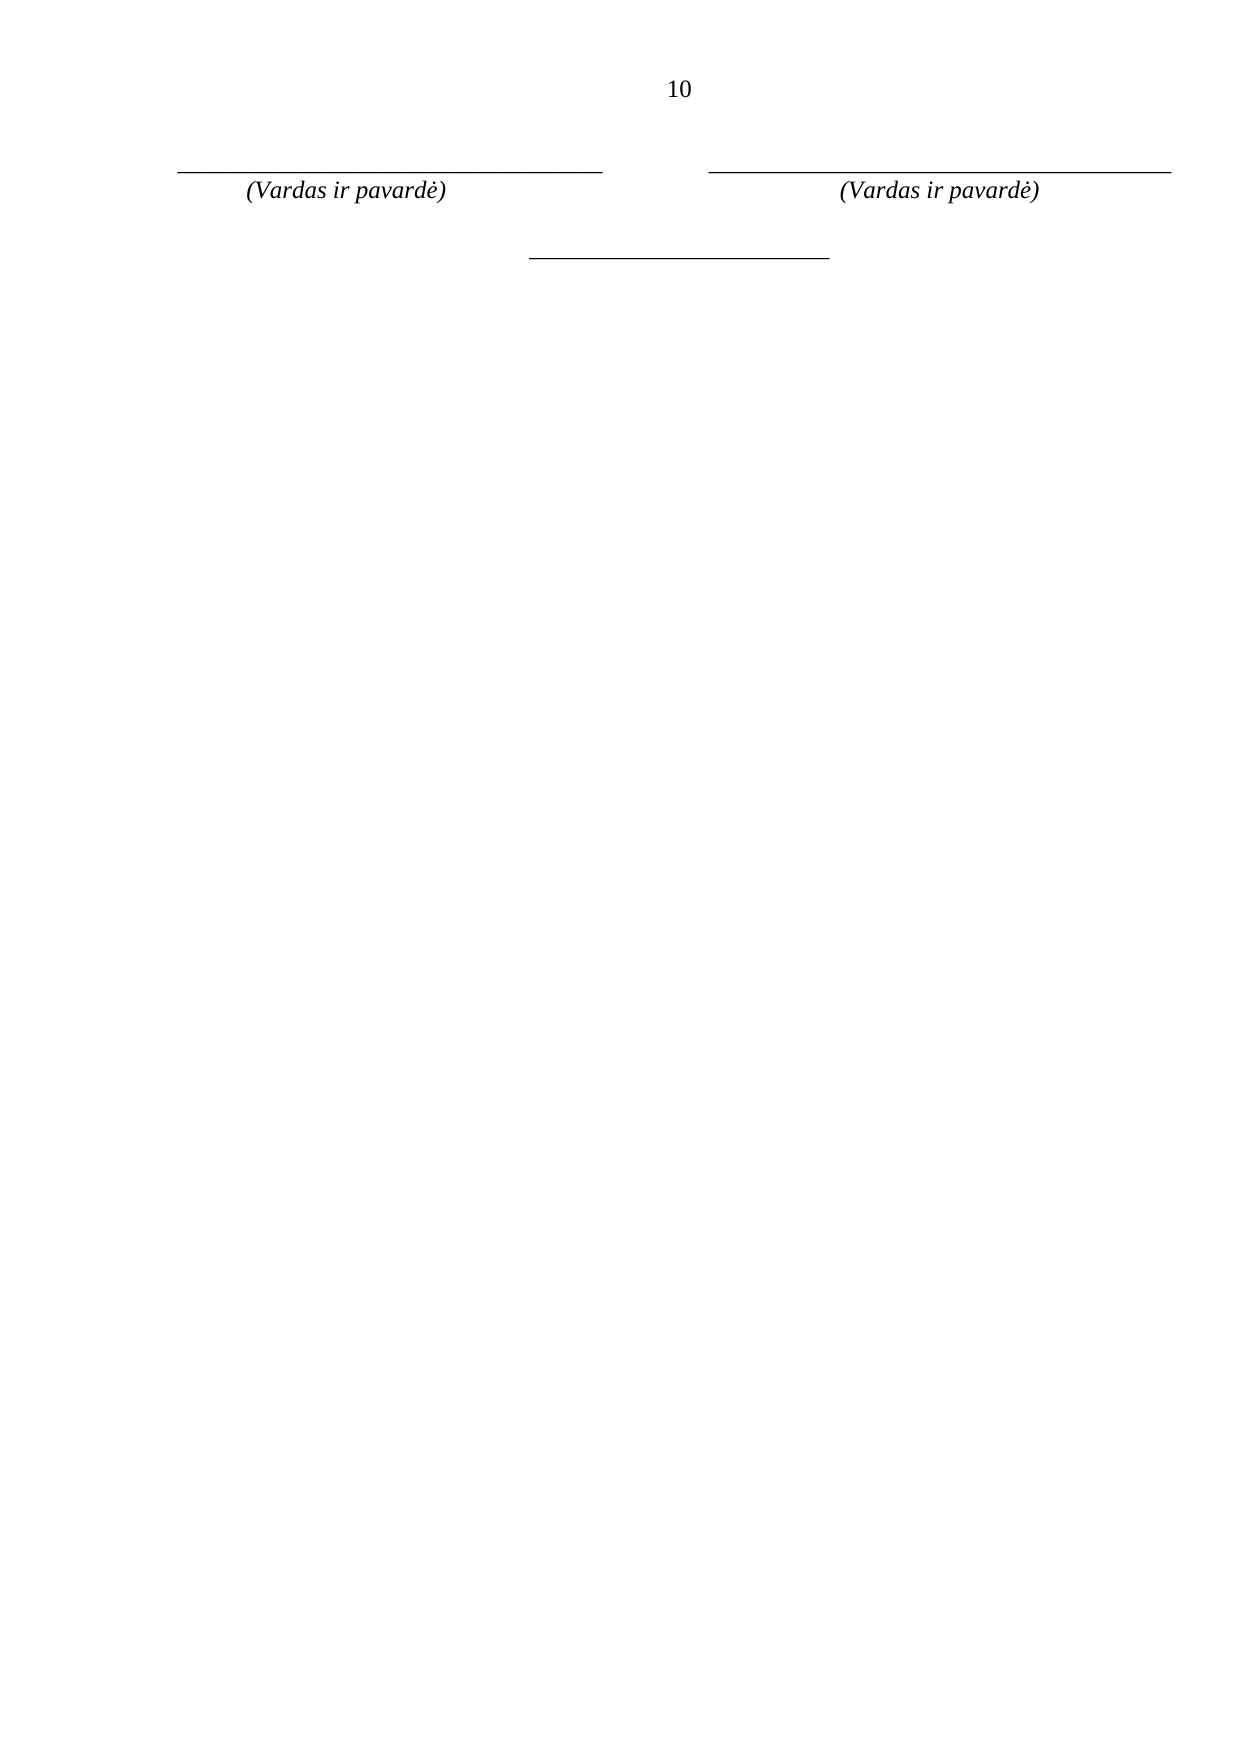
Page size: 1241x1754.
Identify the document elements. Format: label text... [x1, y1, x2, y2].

text __________________________________ _____________________________________ [177, 147, 1181, 176]
text (Vardas ir pavardė) (Vardas ir pavardė) [177, 176, 1181, 204]
text ________________________ [177, 233, 1181, 262]
